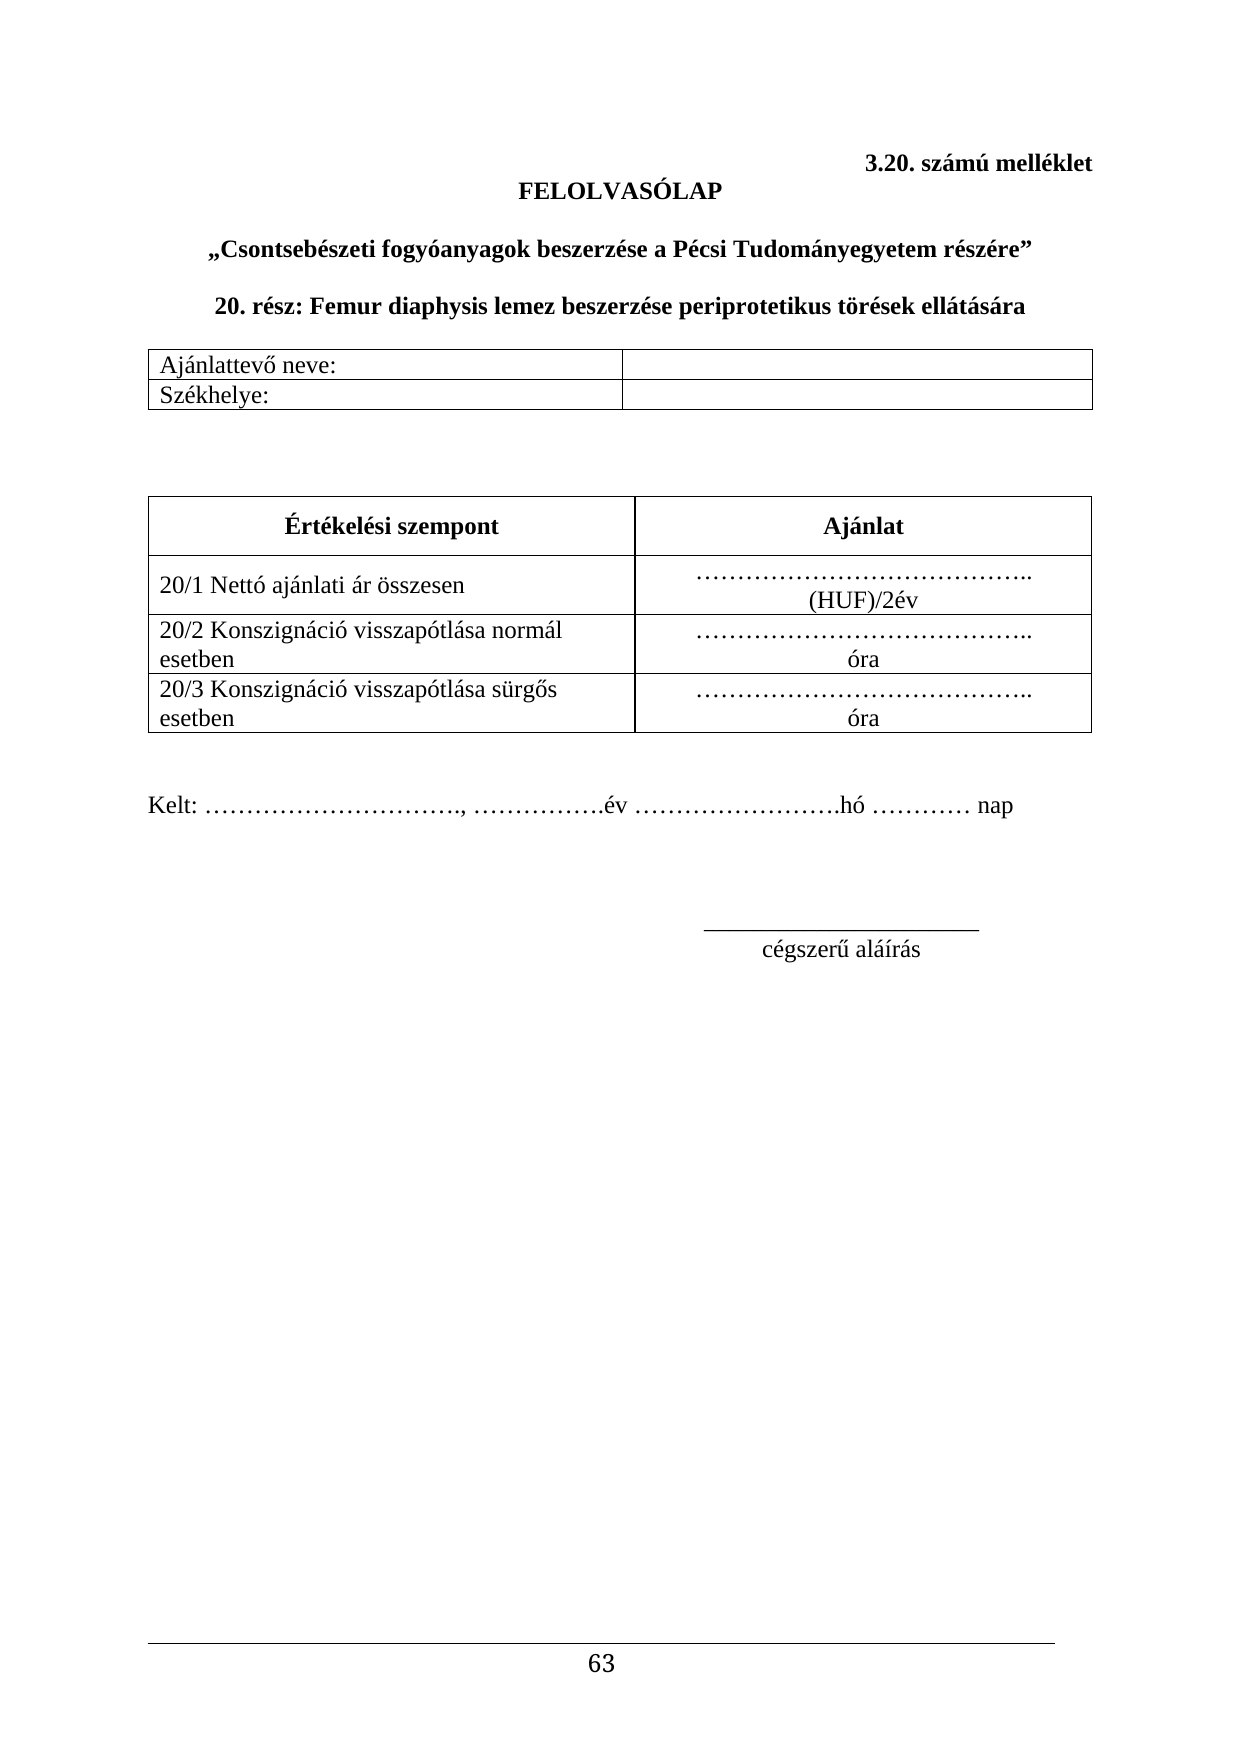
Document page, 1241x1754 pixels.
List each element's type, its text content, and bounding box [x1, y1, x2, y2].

text „Csontsebészeti fogyóanyagok beszerzése a Pécsi Tudományegyetem részére” [148, 234, 1093, 263]
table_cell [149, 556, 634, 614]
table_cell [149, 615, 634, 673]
text cégszerű aláírás [516, 934, 1093, 963]
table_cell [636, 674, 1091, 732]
text FELOLVASÓLAP [148, 176, 1093, 205]
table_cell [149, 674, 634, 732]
text 3.20. számú melléklet [148, 148, 1093, 176]
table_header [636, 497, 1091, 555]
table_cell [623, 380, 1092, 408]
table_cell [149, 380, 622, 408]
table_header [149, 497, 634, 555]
text ______________________ [516, 906, 1093, 934]
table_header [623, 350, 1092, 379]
text Kelt: …………………………., …………….év …………………….hó ………… nap [148, 791, 1093, 848]
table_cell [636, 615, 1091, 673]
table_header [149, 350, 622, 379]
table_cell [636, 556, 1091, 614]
text 20. rész: Femur diaphysis lemez beszerzése periprotetikus törések ellátására [148, 291, 1093, 320]
